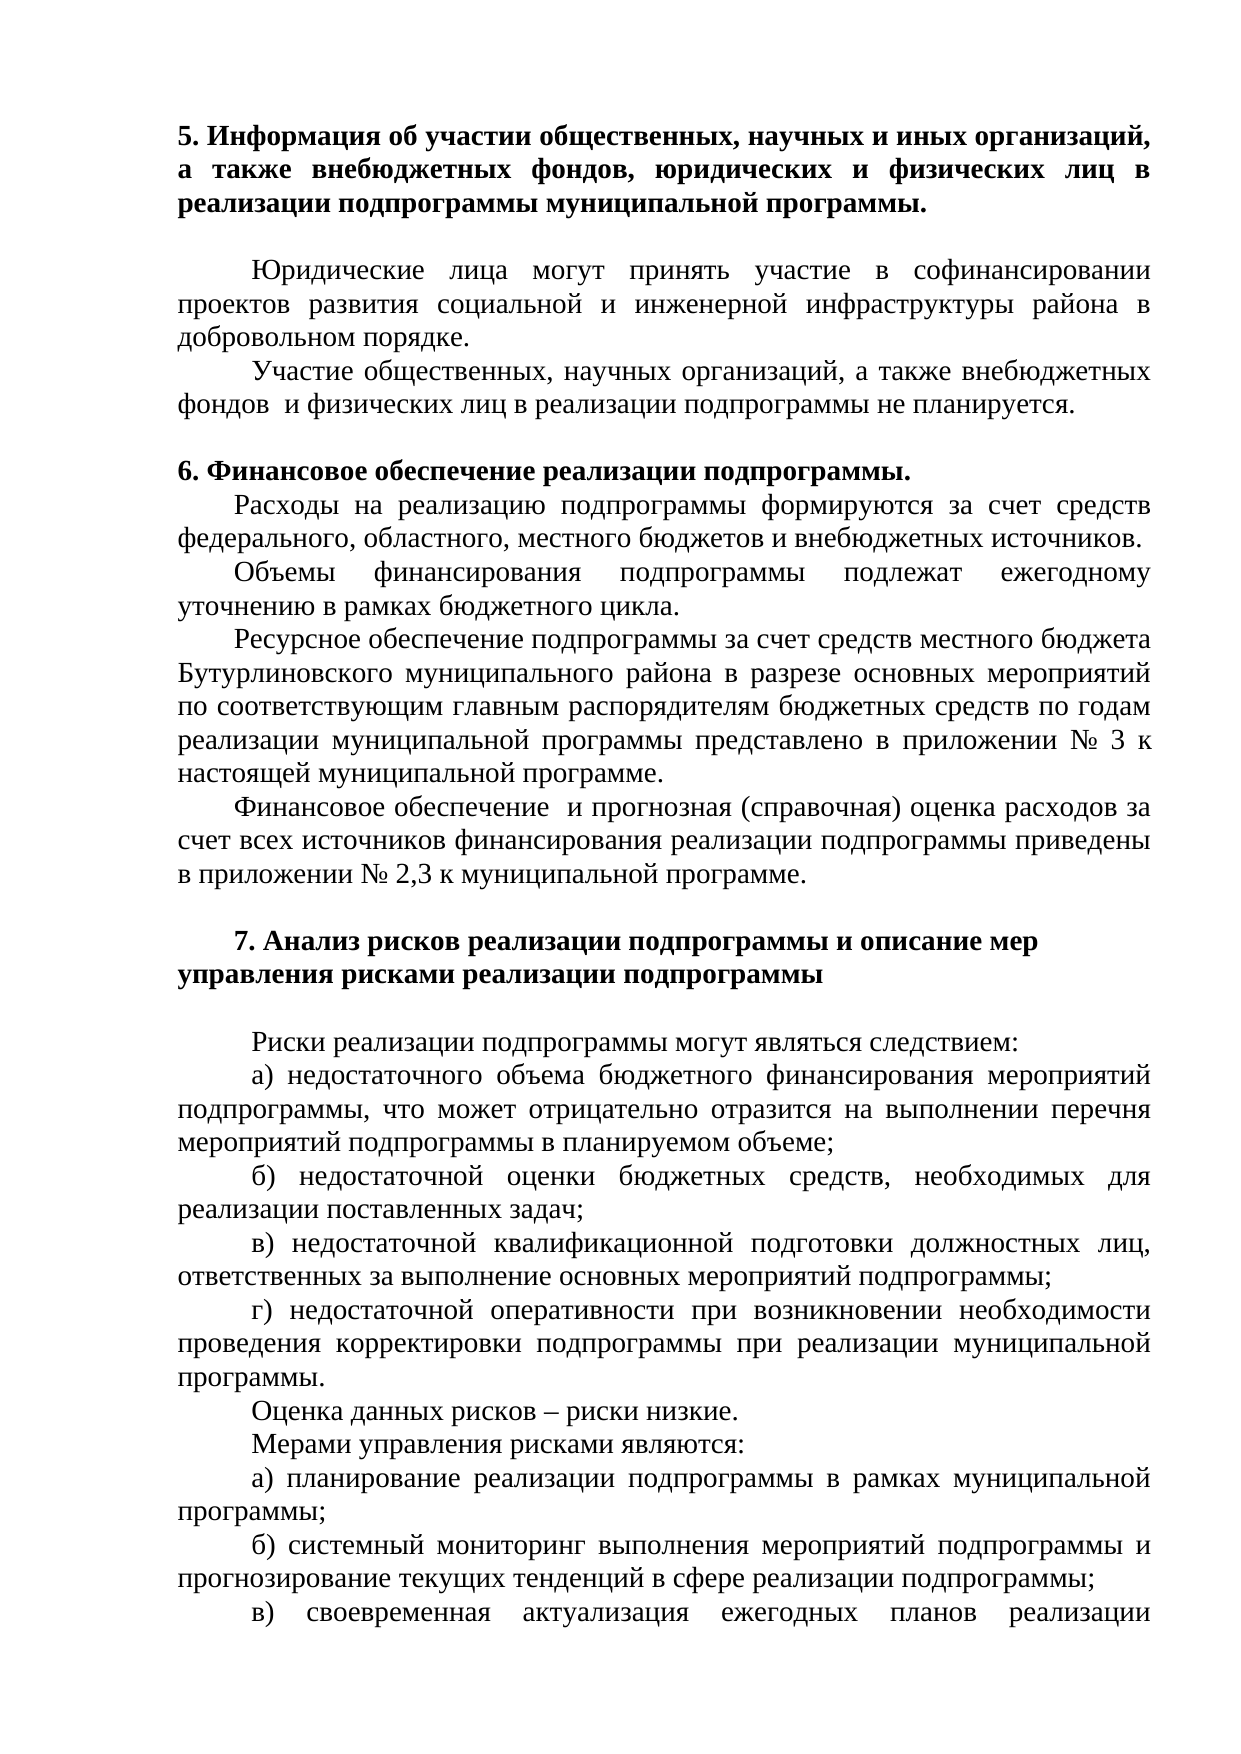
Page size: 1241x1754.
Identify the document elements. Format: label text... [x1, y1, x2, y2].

list б) системный мониторинг выполнения мероприятий подпрограммы и прогнозирование текущих тенденций в сфере реализации подпрограммы; [177, 1527, 1152, 1594]
list а) недостаточного объема бюджетного финансирования мероприятий подпрограммы, что может отрицательно отразится на выполнении перечня мероприятий подпрограммы в планируемом объеме; [177, 1057, 1152, 1158]
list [177, 1594, 1152, 1627]
text Объемы финансирования подпрограммы подлежат ежегодному уточнению в рамках бюджетного цикла. [177, 554, 1152, 621]
text Участие общественных, научных организаций, а также внебюджетных фондов и физических лиц в реализации подпрограммы не планируется. [177, 353, 1152, 420]
list Оценка данных рисков – риски низкие. [177, 1393, 1152, 1426]
text 5. Информация об участии общественных, научных и иных организаций, а также внебюджетных фондов, юридических и физических лиц в реализации подпрограммы муниципальной программы. [177, 118, 1152, 219]
text Расходы на реализацию подпрограммы формируются за счет средств федерального, областного, местного бюджетов и внебюджетных источников. [177, 487, 1152, 554]
text 7. Анализ рисков реализации подпрограммы и описание мер управления рисками реализации подпрограммы [177, 923, 1152, 990]
list Мерами управления рисками являются: [177, 1426, 1152, 1460]
text Финансовое обеспечение и прогнозная (справочная) оценка расходов за счет всех источников финансирования реализации подпрограммы приведены в приложении № 2,3 к муниципальной программе. [177, 789, 1152, 889]
list г) недостаточной оперативности при возникновении необходимости проведения корректировки подпрограммы при реализации муниципальной программы. [177, 1292, 1152, 1393]
text Ресурсное обеспечение подпрограммы за счет средств местного бюджета Бутурлиновского муниципального района в разрезе основных мероприятий по соответствующим главным распорядителям бюджетных средств по годам реализации муниципальной программы представлено в приложении № 3 к настоящей муниципальной программе. [177, 621, 1152, 789]
text Юридические лица могут принять участие в софинансировании проектов развития социальной и инженерной инфраструктуры района в добровольном порядке. [177, 252, 1152, 353]
text 6. Финансовое обеспечение реализации подпрограммы. [177, 453, 1152, 487]
list а) планирование реализации подпрограммы в рамках муниципальной программы; [177, 1460, 1152, 1527]
list б) недостаточной оценки бюджетных средств, необходимых для реализации поставленных задач; [177, 1158, 1152, 1225]
list Риски реализации подпрограммы могут являться следствием: [177, 1024, 1152, 1057]
list в) недостаточной квалификационной подготовки должностных лиц, ответственных за выполнение основных мероприятий подпрограммы; [177, 1225, 1152, 1292]
